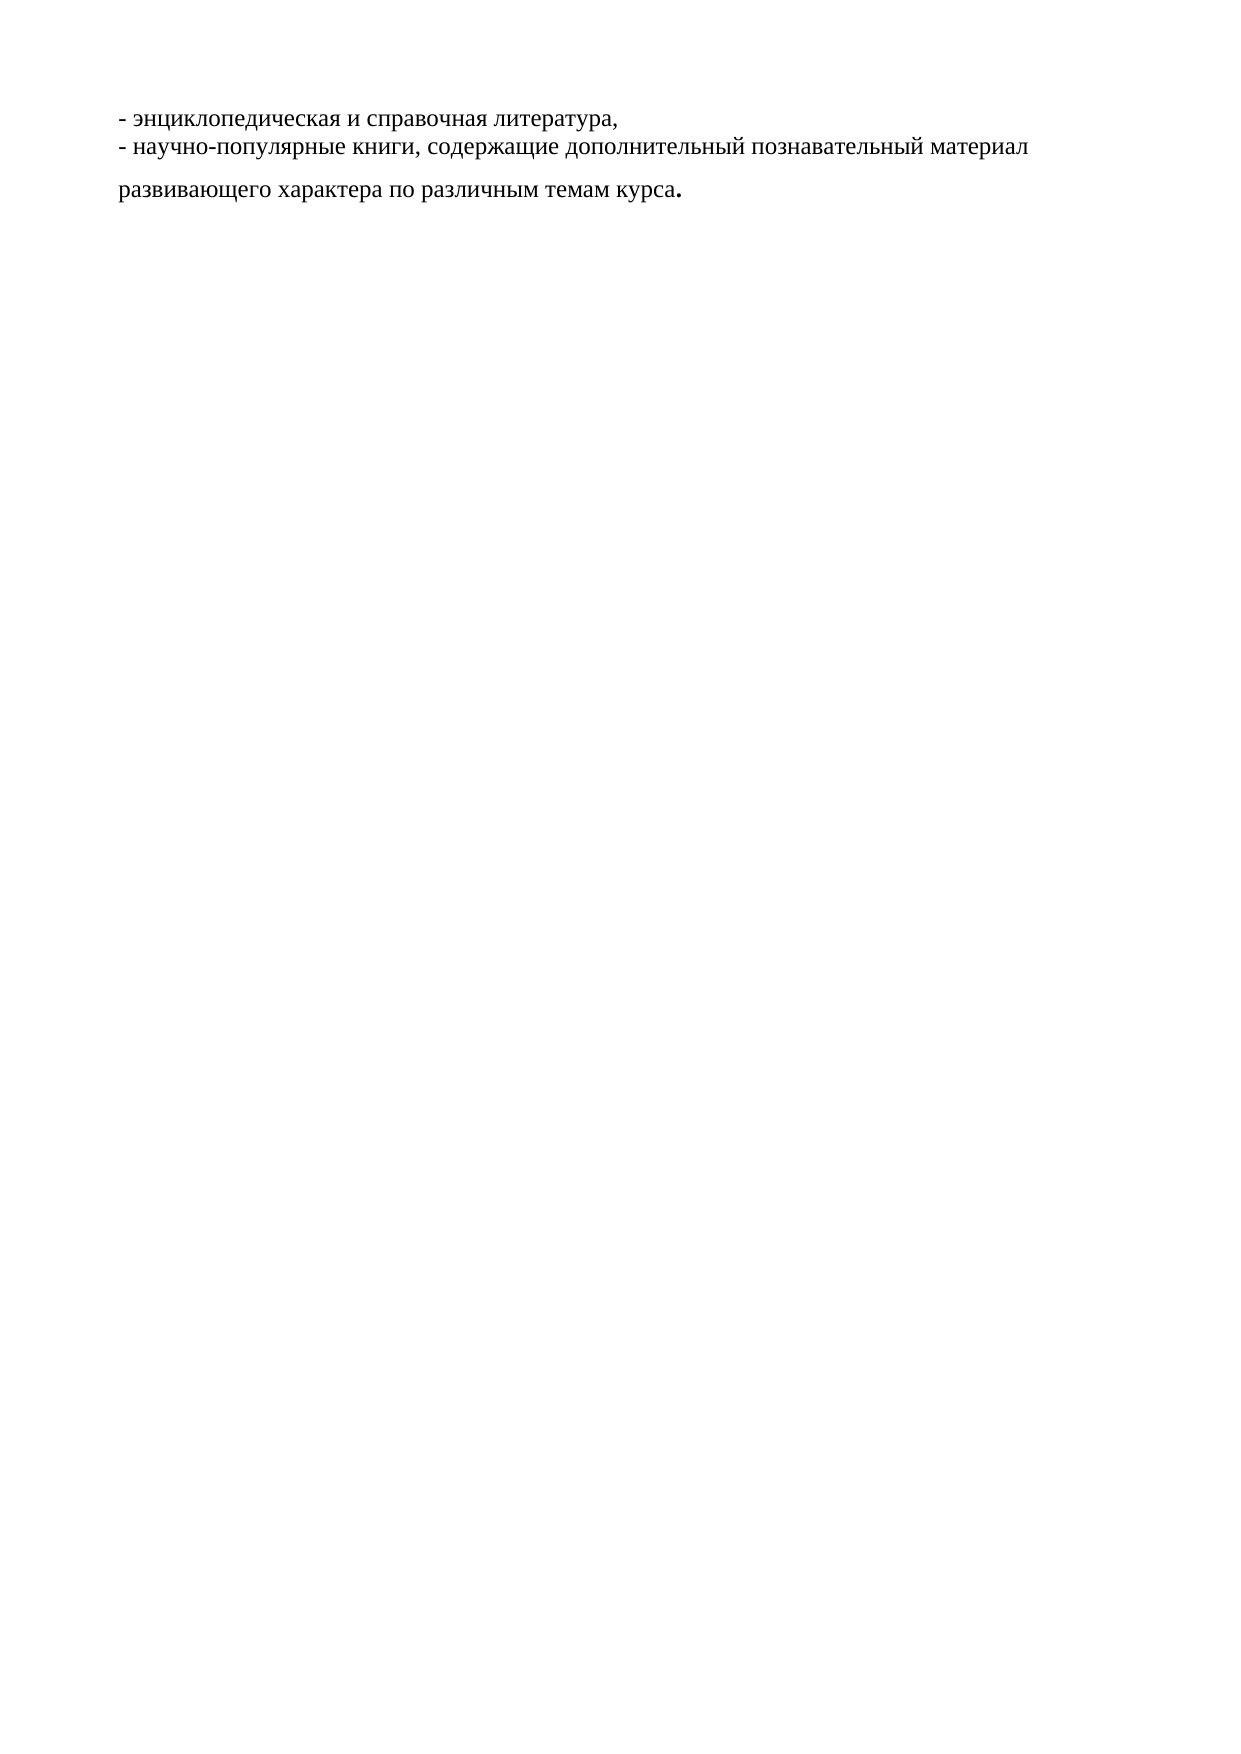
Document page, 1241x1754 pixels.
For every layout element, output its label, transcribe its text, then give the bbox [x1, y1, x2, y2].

text - научно-популярные книги, содержащие дополнительный познавательный материал развивающего характера по различным темам курса. [118, 131, 1122, 203]
text - энциклопедическая и справочная литература, [118, 103, 1122, 131]
